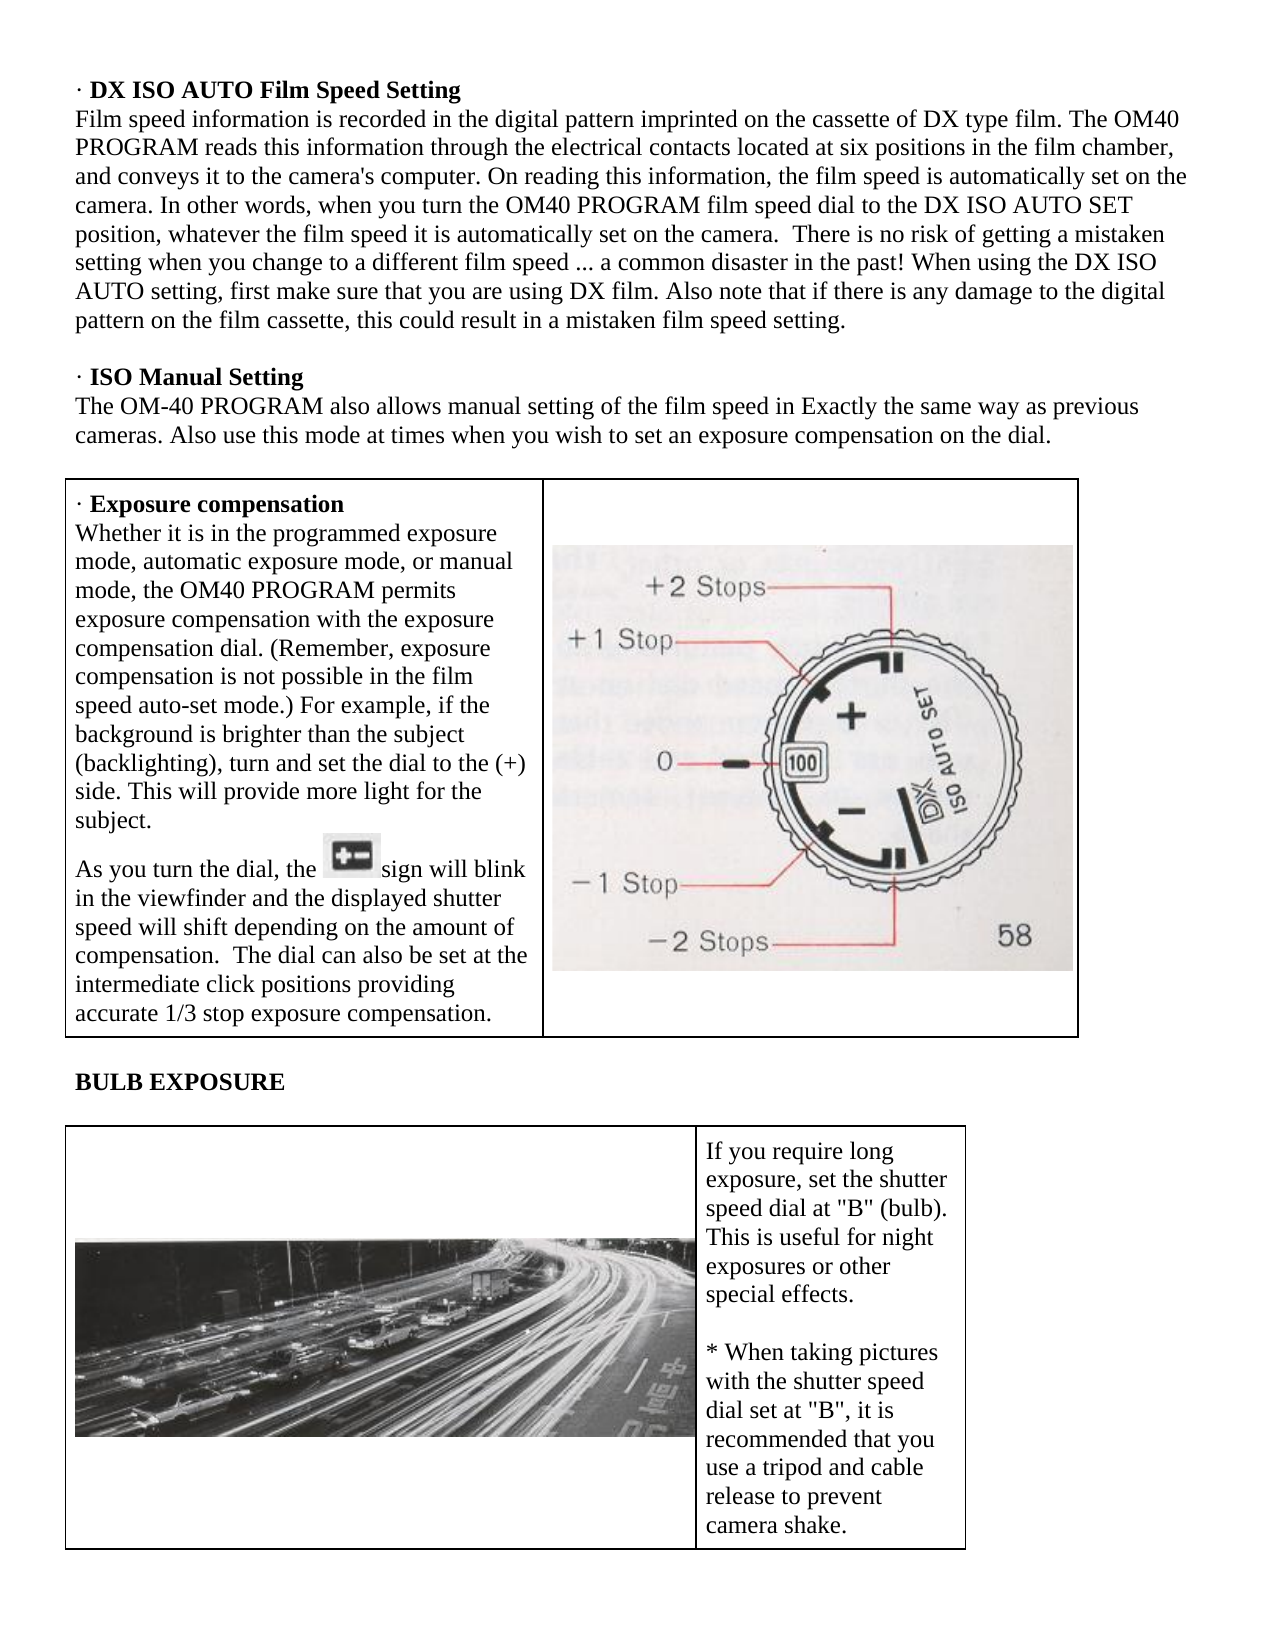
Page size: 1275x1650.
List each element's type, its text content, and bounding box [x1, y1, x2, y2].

text BULB EXPOSURE [75, 1067, 1200, 1096]
text · DX ISO AUTO Film Speed Setting Film speed information is recorded in the digital pattern imprinted on the cassette of DX type film. The OM40 PROGRAM reads this information through the electrical contacts located at six positions in the film chamber, and conveys it to the camera's computer. On reading this information, the film speed is automatically set on the camera. In other words, when you turn the OM40 PROGRAM film speed dial to the DX ISO AUTO SET position, whatever the film speed it is automatically set on the camera. There is no risk of getting a mistaken setting when you change to a different film speed ... a common disaster in the past! When using the DX ISO AUTO setting, first make sure that you are using DX film. Also note that if there is any damage to the digital pattern on the film cassette, this could result in a mistaken film speed setting. · ISO Manual Setting The OM-40 PROGRAM also allows manual setting of the film speed in Exactly the same way as previous cameras. Also use this mode at times when you wish to set an exposure compensation on the dial. [75, 75, 1200, 449]
picture [75, 1238, 695, 1437]
picture [552, 545, 1073, 971]
table_header [544, 480, 1077, 1036]
table_header · Exposure compensation Whether it is in the programmed exposure mode, automatic exposure mode, or manual mode, the OM40 PROGRAM permits exposure compensation with the exposure compensation dial. (Remember, exposure compensation is not possible in the film speed auto-set mode.) For example, if the background is brighter than the subject (backlighting), turn and set the dial to the (+) side. This will provide more light for the subject. As you turn the dial, the sign will blink in the viewfinder and the displayed shutter speed will shift depending on the amount of compensation. The dial can also be set at the intermediate click positions providing accurate 1/3 stop exposure compensation. [66, 480, 542, 1036]
picture [322, 833, 381, 878]
table_header If you require long exposure, set the shutter speed dial at "B" (bulb). This is useful for night exposures or other special effects. * When taking pictures with the shutter speed dial set at "B", it is recommended that you use a tripod and cable release to prevent camera shake. [697, 1127, 965, 1548]
table_header [66, 1127, 695, 1548]
